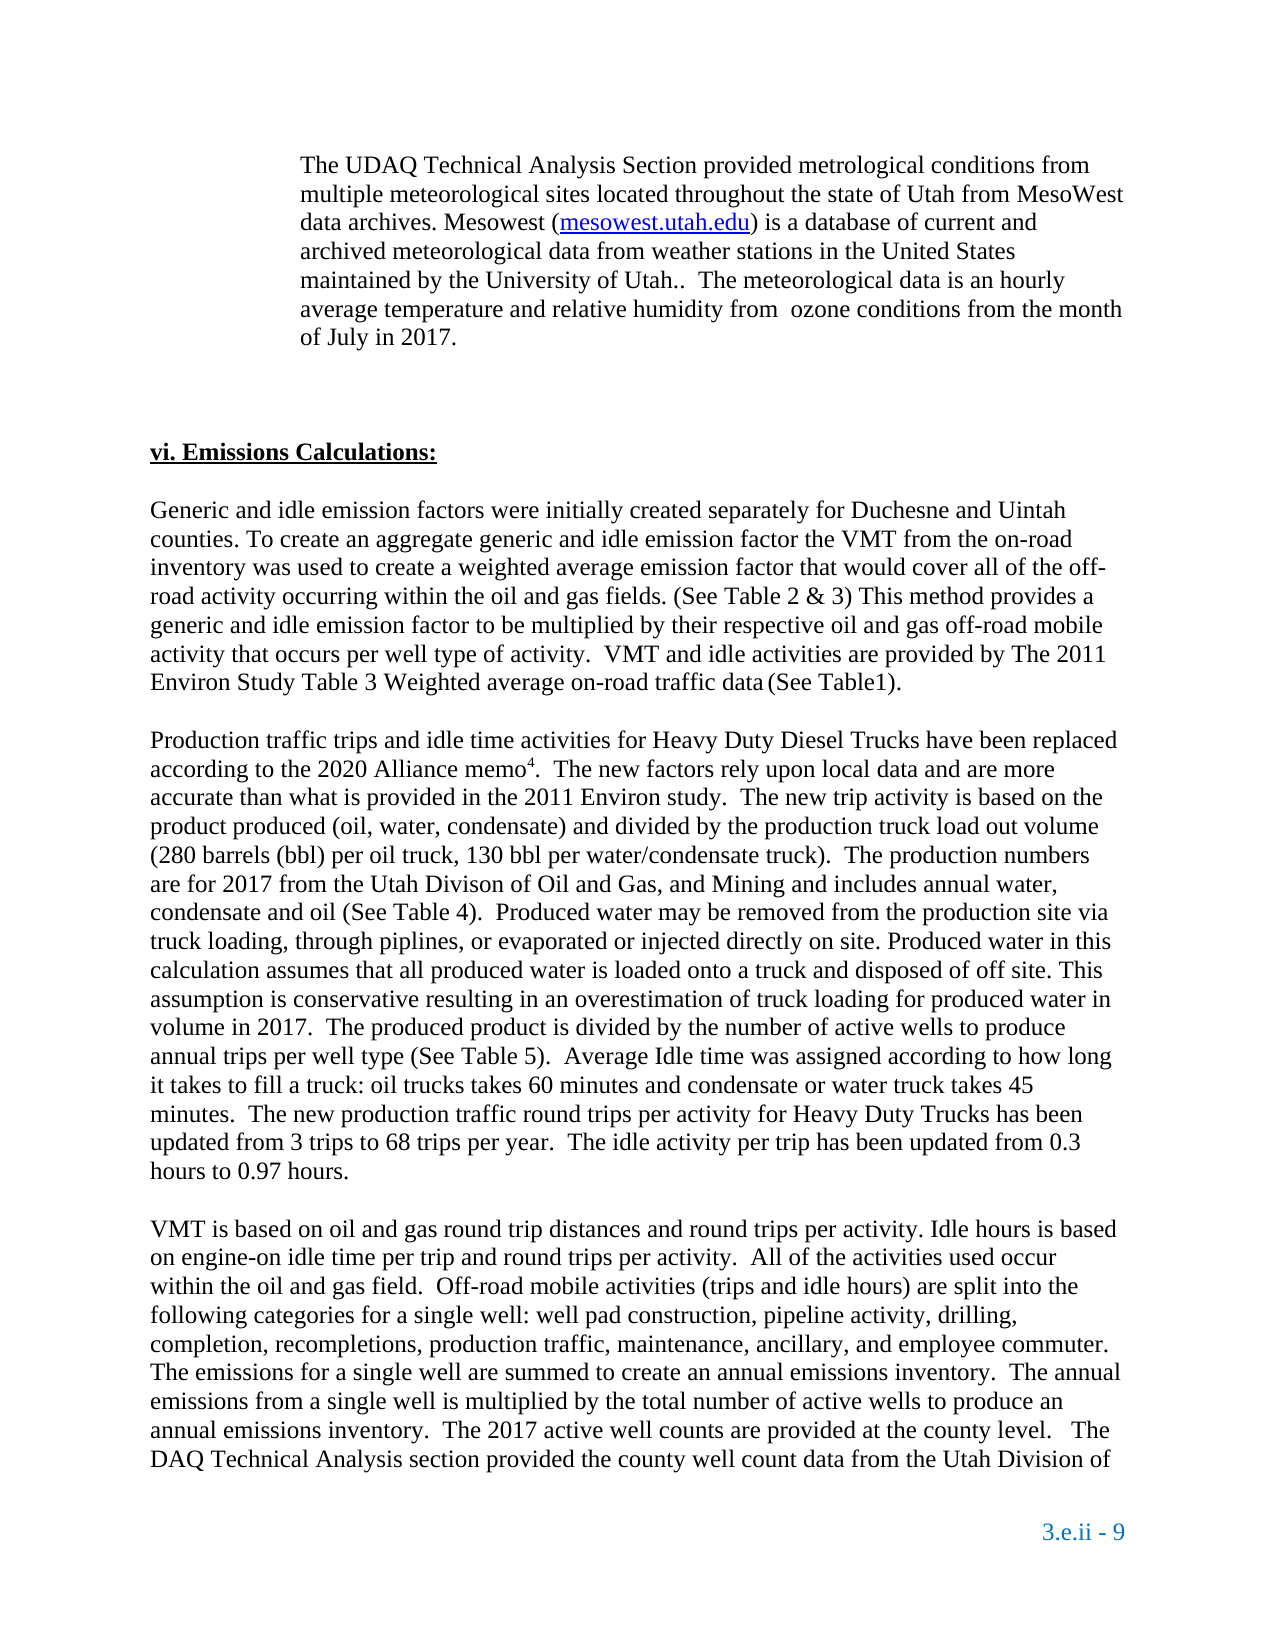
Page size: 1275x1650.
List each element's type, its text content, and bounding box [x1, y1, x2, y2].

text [150, 1214, 1125, 1472]
text Production traffic trips and idle time activities for Heavy Duty Diesel Trucks have been replaced according to the 2020 Alliance memo4. The new factors rely upon local data and are more accurate than what is provided in the 2011 Environ study. The new trip activity is based on the product produced (oil, water, condensate) and divided by the production truck load out volume (280 barrels (bbl) per oil truck, 130 bbl per water/condensate truck). The production numbers are for 2017 from the Utah Divison of Oil and Gas, and Mining and includes annual water, condensate and oil (See Table 4). Produced water may be removed from the production site via truck loading, through piplines, or evaporated or injected directly on site. Produced water in this calculation assumes that all produced water is loaded onto a truck and disposed of off site. This assumption is conservative resulting in an overestimation of truck loading for produced water in volume in 2017. The produced product is divided by the number of active wells to produce annual trips per well type (See Table 5). Average Idle time was assigned according to how long it takes to fill a truck: oil trucks takes 60 minutes and condensate or water truck takes 45 minutes. The new production traffic round trips per activity for Heavy Duty Trucks has been updated from 3 trips to 68 trips per year. The idle activity per trip has been updated from 0.3 hours to 0.97 hours. [150, 725, 1125, 1185]
text vi. Emissions Calculations: [150, 437, 1125, 466]
text Generic and idle emission factors were initially created separately for Duchesne and Uintah counties. To create an aggregate generic and idle emission factor the VMT from the on-road inventory was used to create a weighted average emission factor that would cover all of the off-road activity occurring within the oil and gas fields. (See Table 2 & 3) This method provides a generic and idle emission factor to be multiplied by their respective oil and gas off-road mobile activity that occurs per well type of activity. VMT and idle activities are provided by The 2011 Environ Study Table 3 Weighted average on‐road traffic data (See Table1). [150, 495, 1125, 696]
text The UDAQ Technical Analysis Section provided metrological conditions from multiple meteorological sites located throughout the state of Utah from MesoWest data archives. Mesowest (mesowest.utah.edu) is a database of current and archived meteorological data from weather stations in the United States maintained by the University of Utah.. The meteorological data is an hourly average temperature and relative humidity from ozone conditions from the month of July in 2017. [300, 150, 1125, 351]
